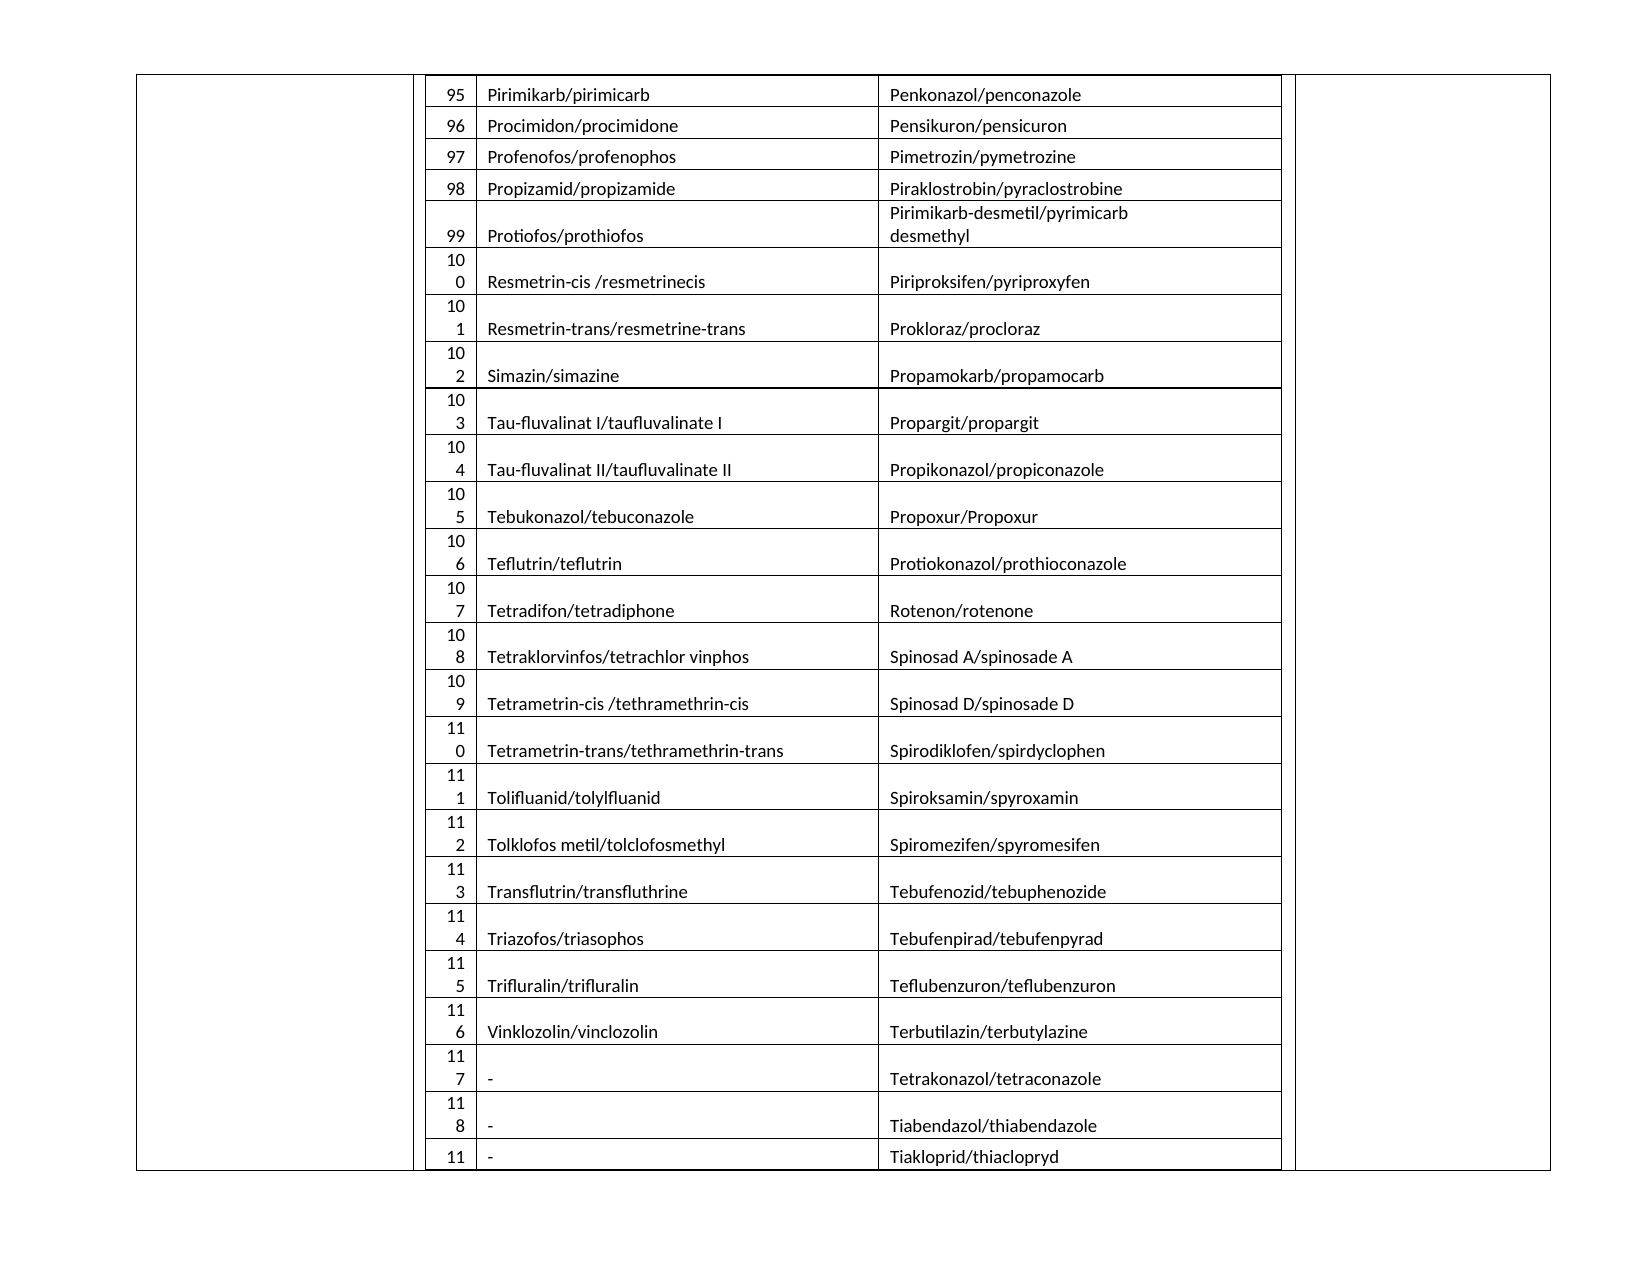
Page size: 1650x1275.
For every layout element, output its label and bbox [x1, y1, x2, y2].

table_cell [879, 670, 1281, 716]
table_cell [426, 482, 476, 528]
table_cell [477, 76, 878, 106]
table_cell [426, 107, 476, 138]
table_cell [477, 529, 878, 575]
table_cell [879, 717, 1281, 763]
table_cell [414, 75, 425, 1170]
table_cell [477, 248, 878, 294]
table_cell [426, 1139, 476, 1169]
table_cell [426, 810, 476, 856]
table_cell [477, 107, 878, 138]
table_cell [137, 75, 413, 1170]
table_cell [426, 717, 476, 763]
table_cell [477, 576, 878, 622]
table_cell [879, 389, 1281, 434]
table_cell [477, 717, 878, 763]
table_cell [879, 1092, 1281, 1138]
table_cell [879, 529, 1281, 575]
table_cell [477, 1139, 878, 1169]
table_cell [426, 342, 476, 387]
table_cell [879, 1045, 1281, 1091]
table_cell [879, 76, 1281, 106]
table_cell [426, 529, 476, 575]
table_cell [477, 201, 878, 247]
table_cell [879, 576, 1281, 622]
table_cell [879, 248, 1281, 294]
table_cell [879, 951, 1281, 997]
table_cell [477, 342, 878, 387]
table_cell [477, 998, 878, 1044]
table_cell [477, 670, 878, 716]
table_cell [477, 170, 878, 200]
table_cell [1296, 75, 1550, 1170]
table_cell [477, 1045, 878, 1091]
table_cell [426, 170, 476, 200]
table_cell [477, 764, 878, 809]
table_cell [477, 389, 878, 434]
table_cell [879, 170, 1281, 200]
table_cell [426, 248, 476, 294]
table_cell [879, 107, 1281, 138]
table_cell [426, 904, 476, 950]
table_cell [879, 482, 1281, 528]
table_cell [879, 857, 1281, 903]
table_cell [426, 389, 476, 434]
table_cell [1282, 75, 1295, 1170]
table_cell [426, 857, 476, 903]
table_cell [477, 623, 878, 669]
table_cell [426, 435, 476, 481]
table_cell [426, 670, 476, 716]
table_cell [426, 764, 476, 809]
table_cell [879, 998, 1281, 1044]
table_cell [879, 435, 1281, 481]
table_cell [879, 1139, 1281, 1169]
table_cell [477, 857, 878, 903]
table_cell [879, 295, 1281, 341]
table_cell [477, 904, 878, 950]
table_cell [879, 201, 1281, 247]
table_cell [477, 951, 878, 997]
table_cell [477, 810, 878, 856]
table_cell [426, 623, 476, 669]
table_cell [879, 810, 1281, 856]
table_cell [426, 998, 476, 1044]
table_cell [477, 1092, 878, 1138]
table_cell [879, 139, 1281, 169]
table_cell [426, 1092, 476, 1138]
table_cell [477, 435, 878, 481]
table_cell [426, 76, 476, 106]
table_cell [426, 201, 476, 247]
table_cell [879, 904, 1281, 950]
table_cell [426, 295, 476, 341]
table_cell [879, 623, 1281, 669]
table_cell [477, 139, 878, 169]
table_cell [879, 342, 1281, 387]
table_cell [426, 139, 476, 169]
table_cell [426, 576, 476, 622]
table_cell [879, 764, 1281, 809]
table_cell [477, 482, 878, 528]
table_cell [477, 295, 878, 341]
table_cell [426, 951, 476, 997]
table_cell [426, 1045, 476, 1091]
